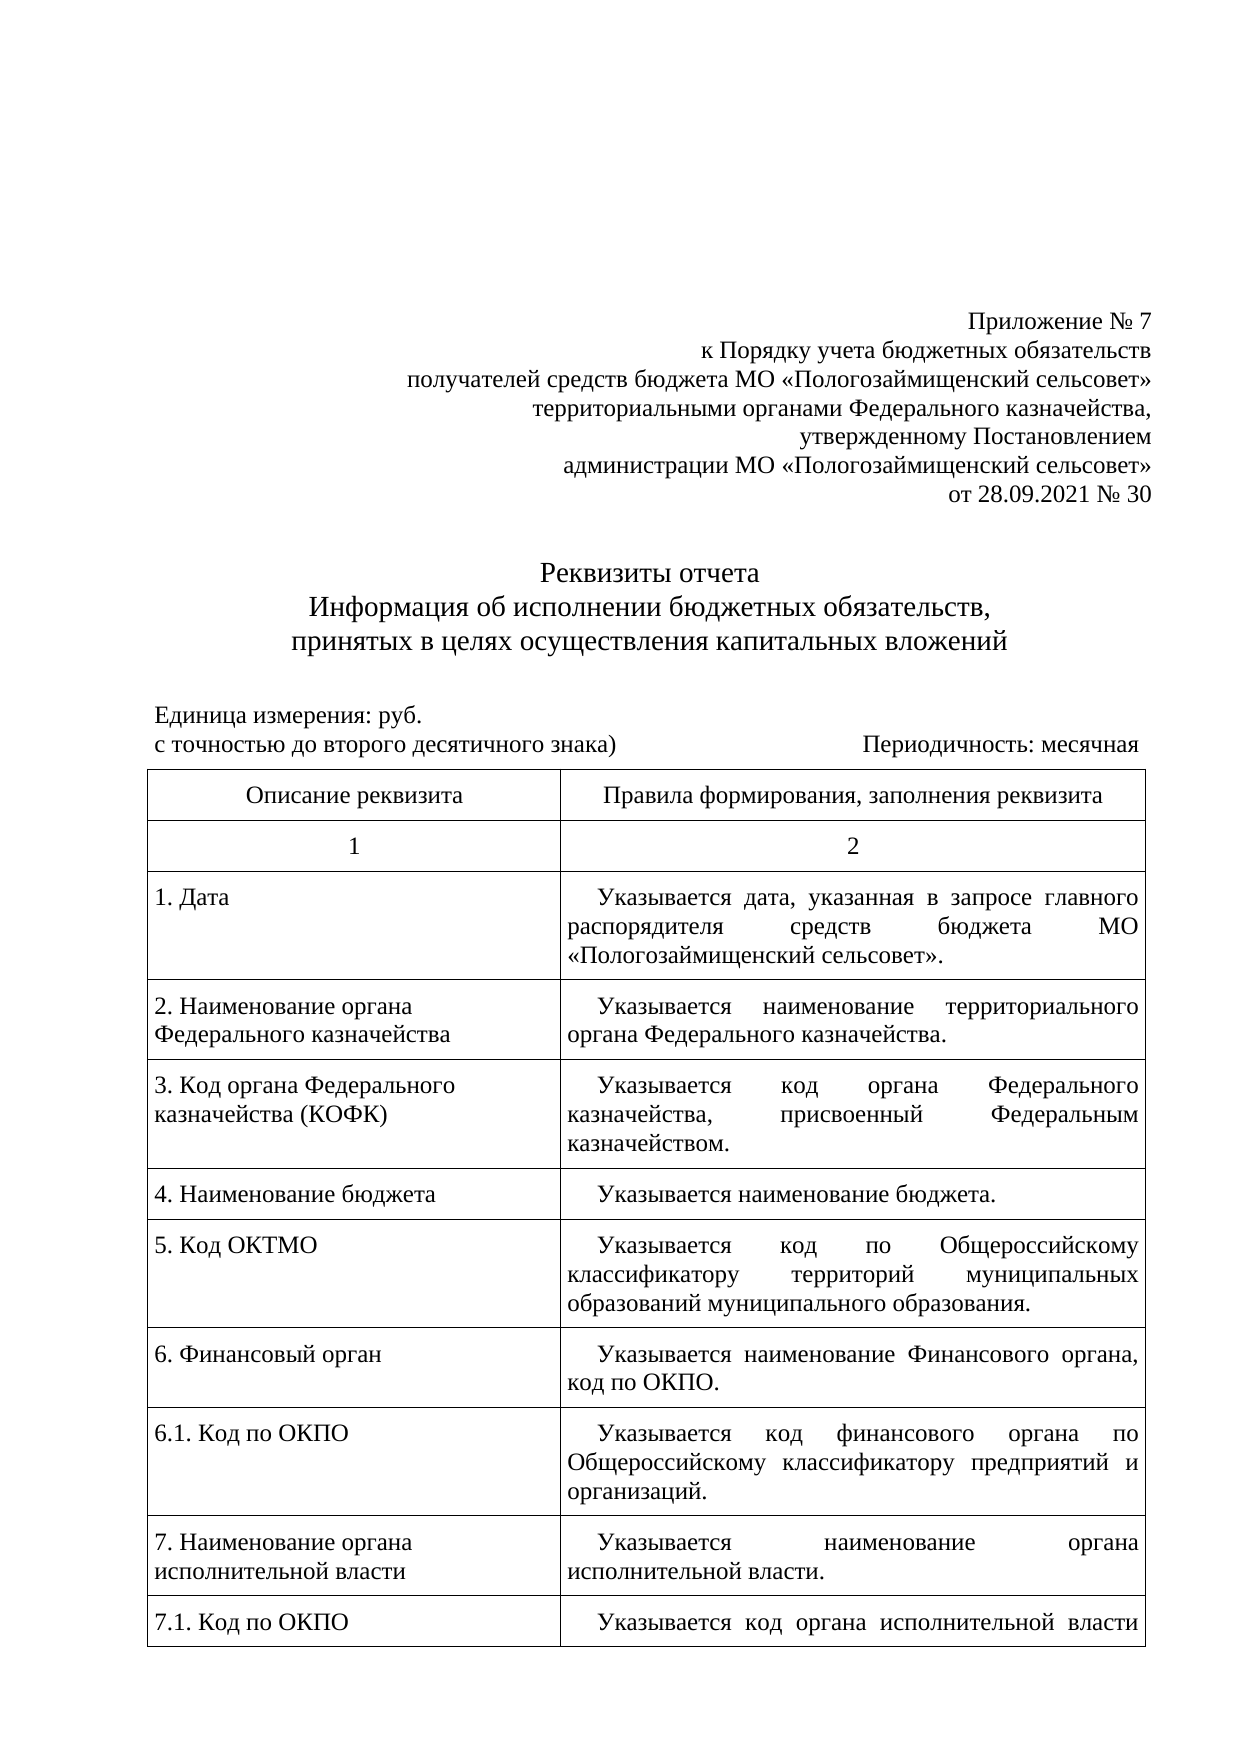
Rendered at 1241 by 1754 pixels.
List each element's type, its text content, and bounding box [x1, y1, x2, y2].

text принятых в целях осуществления капитальных вложений [148, 623, 1152, 656]
table_cell 1. Дата [148, 872, 560, 979]
table_cell Указывается код по Общероссийскому классификатору территорий муниципальных образований муниципального образования. [561, 1220, 1145, 1327]
text к Порядку учета бюджетных обязательств [148, 335, 1152, 364]
table_cell Указывается код финансового органа по Общероссийскому классификатору предприятий и организаций. [561, 1408, 1145, 1515]
table_cell 6.1. Код по ОКПО [148, 1408, 560, 1515]
table_cell 7. Наименование органа исполнительной власти [148, 1516, 560, 1595]
table_cell 2. Наименование органа Федерального казначейства [148, 980, 560, 1059]
text Реквизиты отчета [148, 556, 1152, 589]
table_cell 6. Финансовый орган [148, 1328, 560, 1407]
text территориальными органами Федерального казначейства, [148, 393, 1152, 421]
table_cell Указывается наименование территориального органа Федерального казначейства. [561, 980, 1145, 1059]
text получателей средств бюджета МО «Пологозаймищенский сельсовет» [148, 364, 1152, 393]
table_cell Указывается наименование Финансового органа, код по ОКПО. [561, 1328, 1145, 1407]
table_cell Указывается наименование бюджета. [561, 1169, 1145, 1218]
text утвержденному Постановлением [148, 421, 1152, 450]
table_cell 4. Наименование бюджета [148, 1169, 560, 1218]
table_cell 7.1. Код по ОКПО [148, 1596, 560, 1646]
table_header Единица измерения: руб. с точностью до второго десятичного знака) [148, 690, 726, 768]
text Приложение № 7 [148, 306, 1152, 335]
table_cell Указывается наименование органа исполнительной власти. [561, 1516, 1145, 1595]
text от 28.09.2021 № 30 [148, 479, 1152, 508]
table_cell Описание реквизита [148, 770, 560, 819]
text администрации МО «Пологозаймищенский сельсовет» [148, 450, 1152, 479]
table_cell 3. Код органа Федерального казначейства (КОФК) [148, 1060, 560, 1167]
table_cell 1 [148, 821, 560, 871]
table_header Периодичность: месячная [726, 690, 1145, 768]
table_cell Указывается дата, указанная в запросе главного распорядителя средств бюджета МО «Пологозаймищенский сельсовет». [561, 872, 1145, 979]
table_cell Указывается код органа Федерального казначейства, присвоенный Федеральным казначейством. [561, 1060, 1145, 1167]
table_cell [561, 1596, 1145, 1646]
text Информация об исполнении бюджетных обязательств, [148, 589, 1152, 623]
table_cell 5. Код ОКТМО [148, 1220, 560, 1327]
table_cell Правила формирования, заполнения реквизита [561, 770, 1145, 819]
table_cell 2 [561, 821, 1145, 871]
